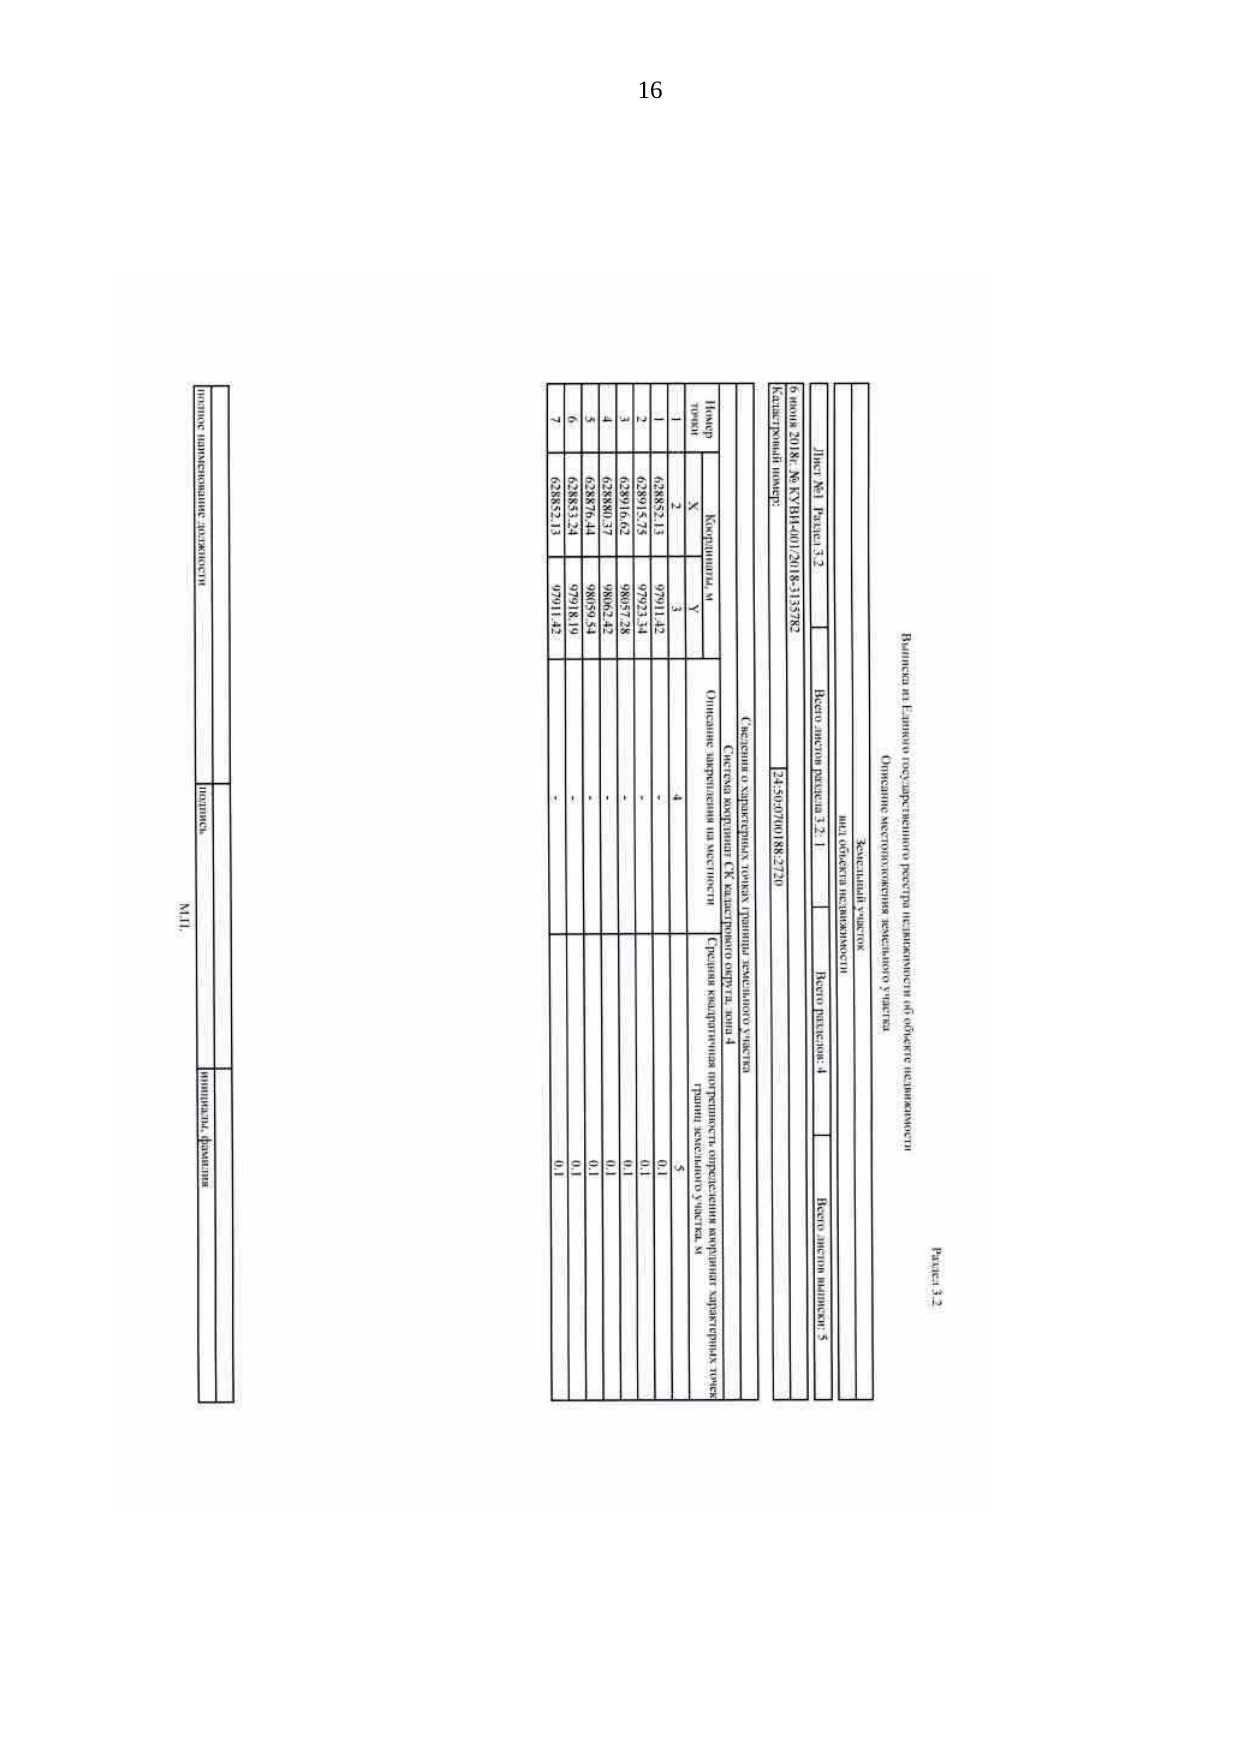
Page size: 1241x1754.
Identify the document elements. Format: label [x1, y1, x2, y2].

picture [118, 276, 988, 1506]
